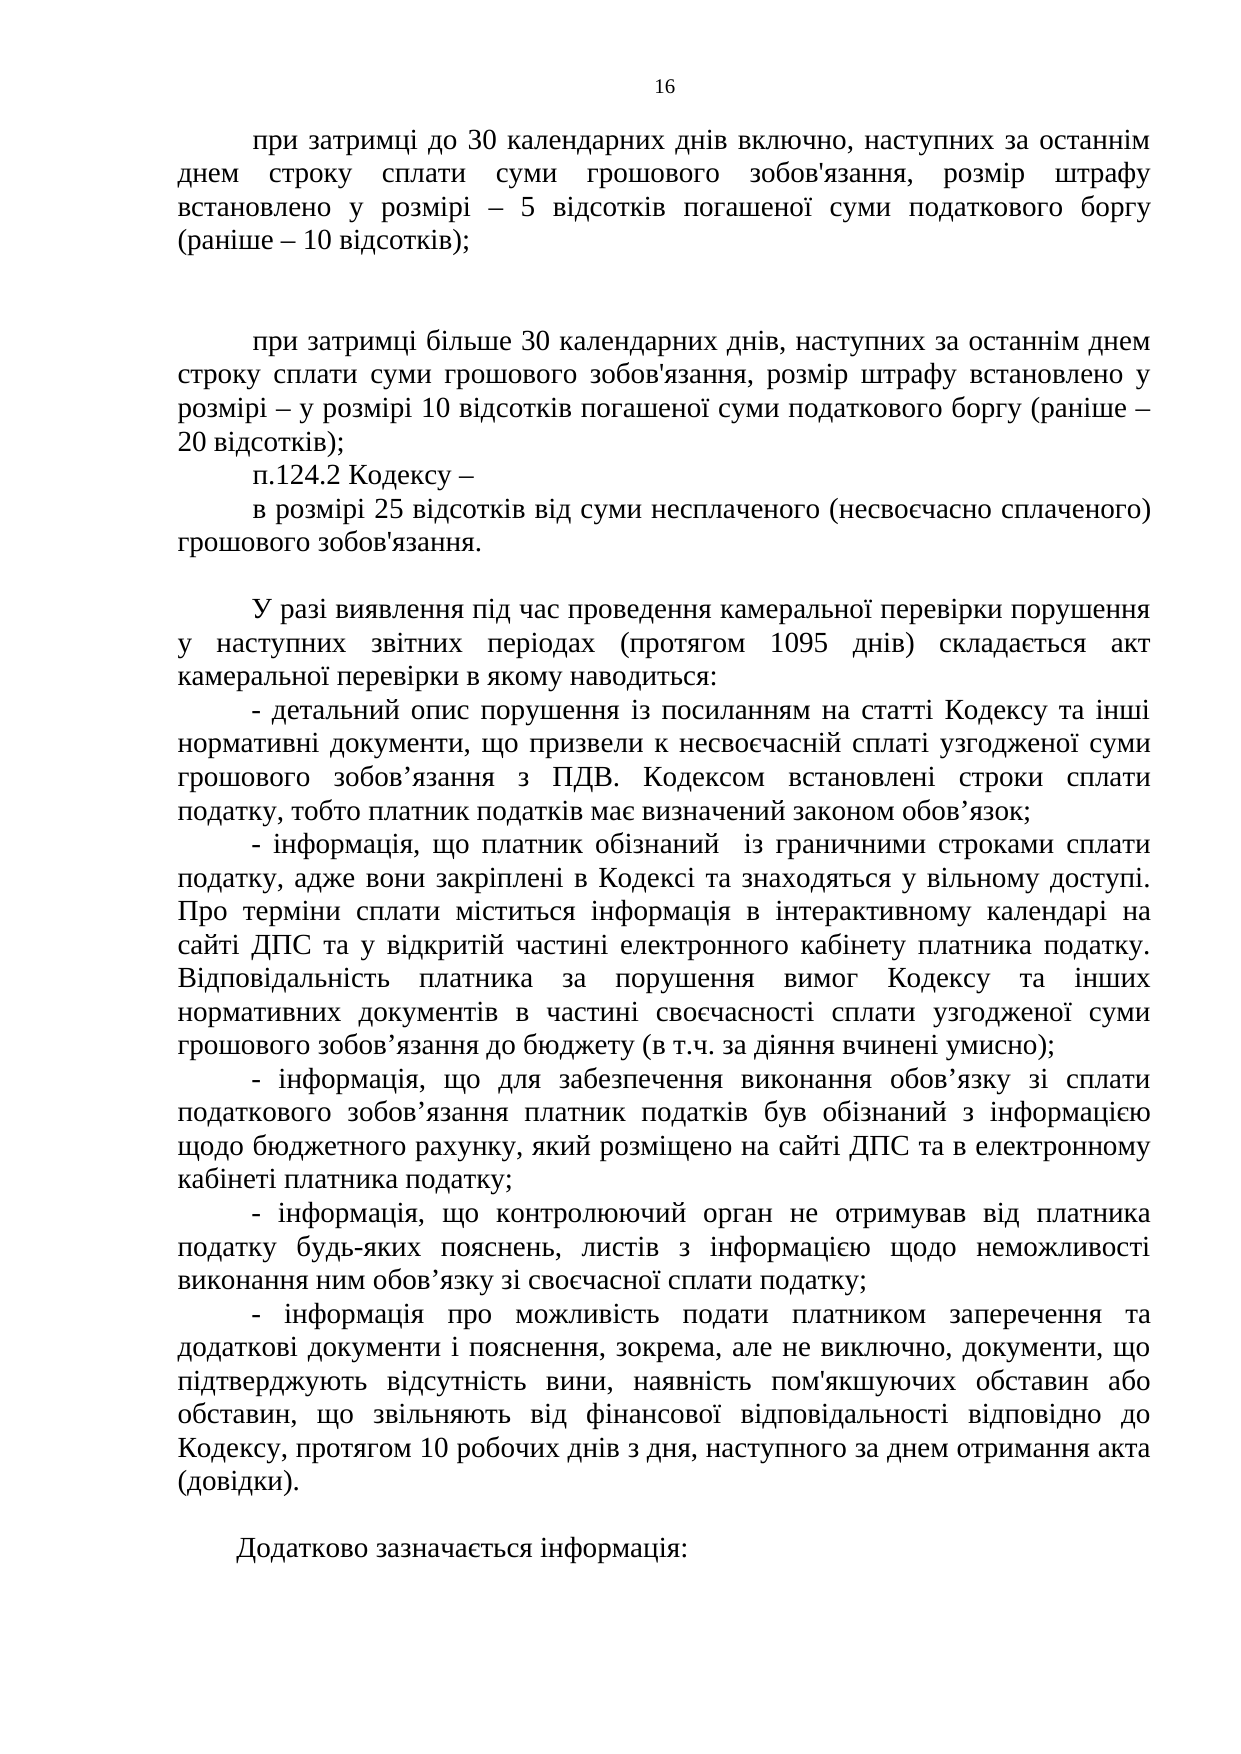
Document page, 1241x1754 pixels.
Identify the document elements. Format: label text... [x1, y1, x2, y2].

text У разі виявлення під час проведення камеральної перевірки порушення у наступних звітних періодах (протягом 1095 днів) складається акт камеральної перевірки в якому наводиться: [177, 591, 1152, 692]
text при затримці до 30 календарних днів включно, наступних за останнім днем строку сплати суми грошового зобов'язання, розмір штрафу встановлено у розмірі – 5 відсотків погашеної суми податкового боргу (раніше – 10 відсотків); [177, 122, 1152, 256]
text - детальний опис порушення із посиланням на статті Кодексу та інші нормативні документи, що призвели к несвоєчасній сплаті узгодженої суми грошового зобов’язання з ПДВ. Кодексом встановлені строки сплати податку, тобто платник податків має визначений законом обов’язок; [177, 692, 1152, 826]
text п.124.2 Кодексу – [177, 457, 1152, 491]
text при затримці більше 30 календарних днів, наступних за останнім днем строку сплати суми грошового зобов'язання, розмір штрафу встановлено у розмірі – у розмірі 10 відсотків погашеної суми податкового боргу (раніше – 20 відсотків); [177, 323, 1152, 457]
text - інформація, що платник обізнаний із граничними строками сплати податку, адже вони закріплені в Кодексі та знаходяться у вільному доступі. Про терміни сплати міститься інформація в інтерактивному календарі на сайті ДПС та у відкритій частині електронного кабінету платника податку. Відповідальність платника за порушення вимог Кодексу та інших нормативних документів в частині своєчасності сплати узгодженої суми грошового зобов’язання до бюджету (в т.ч. за діяння вчинені умисно); [177, 826, 1152, 1061]
text - інформація, що для забезпечення виконання обов’язку зі сплати податкового зобов’язання платник податків був обізнаний з інформацією щодо бюджетного рахунку, який розміщено на сайті ДПС та в електронному кабінеті платника податку; [177, 1061, 1152, 1195]
text - інформація, що контролюючий орган не отримував від платника податку будь-яких пояснень, листів з інформацією щодо неможливості виконання ним обов’язку зі своєчасної сплати податку; [177, 1195, 1152, 1296]
text в розмірі 25 відсотків від суми несплаченого (несвоєчасно сплаченого) грошового зобов'язання. [177, 491, 1152, 558]
text Додатково зазначається інформація: [177, 1531, 1152, 1564]
text - інформація про можливість подати платником заперечення та додаткові документи і пояснення, зокрема, але не виключно, документи, що підтверджують відсутність вини, наявність пом'якшуючих обставин або обставин, що звільняють від фінансової відповідальності відповідно до Кодексу, протягом 10 робочих днів з дня, наступного за днем отримання акта (довідки). [177, 1296, 1152, 1497]
